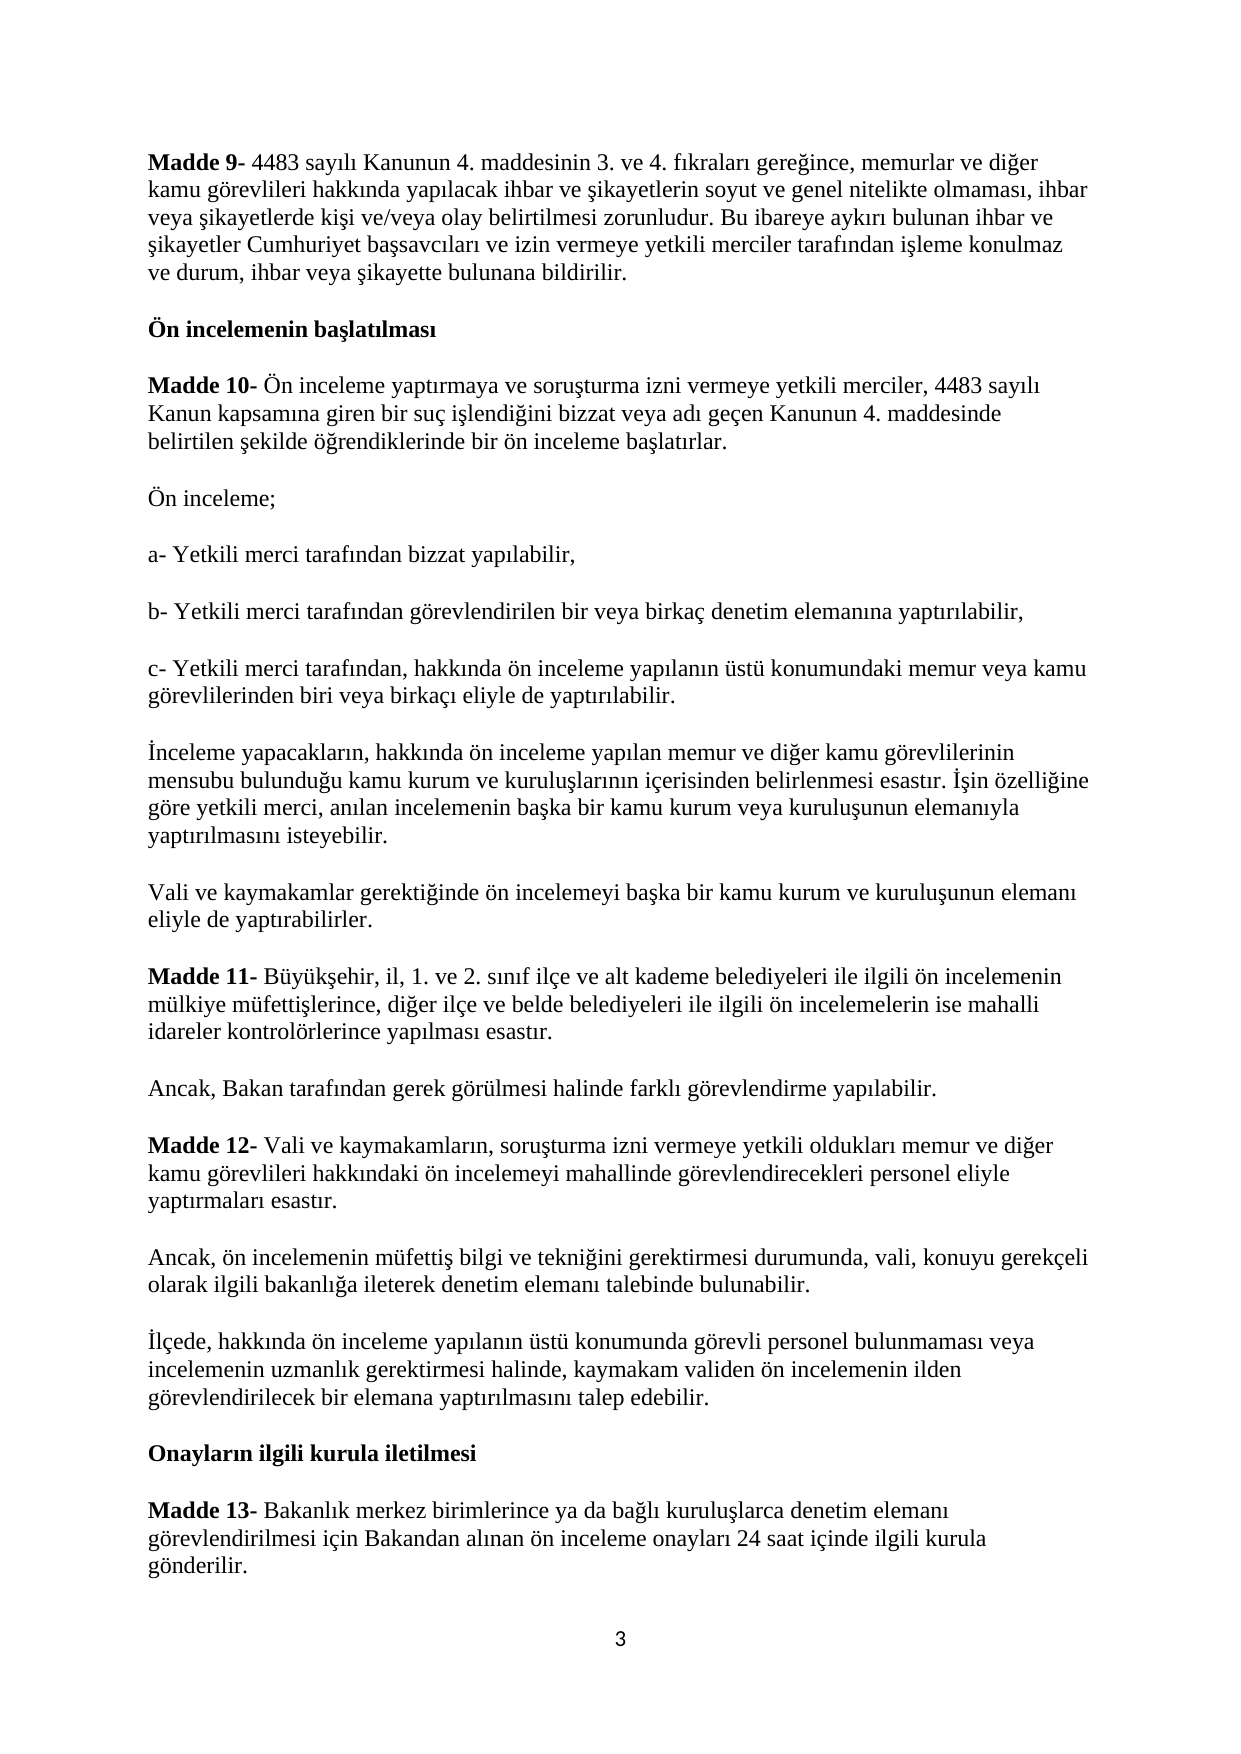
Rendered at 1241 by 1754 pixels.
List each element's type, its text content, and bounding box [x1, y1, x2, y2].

text Madde 9- 4483 sayılı Kanunun 4. maddesinin 3. ve 4. fıkraları gereğince, memurlar ve diğer kamu görevlileri hakkında yapılacak ihbar ve şikayetlerin soyut ve genel nitelikte olmaması, ihbar veya şikayetlerde kişi ve/veya olay belirtilmesi zorunludur. Bu ibareye aykırı bulunan ihbar ve şikayetler Cumhuriyet başsavcıları ve izin vermeye yetkili merciler tarafından işleme konulmaz ve durum, ihbar veya şikayette bulunana bildirilir. [148, 148, 1093, 286]
text Ön inceleme; [148, 483, 1093, 511]
text İlçede, hakkında ön inceleme yapılanın üstü konumunda görevli personel bulunmaması veya incelemenin uzmanlık gerektirmesi halinde, kaymakam validen ön incelemenin ilden görevlendirilecek bir elemana yaptırılmasını talep edebilir. [148, 1327, 1093, 1410]
text Onayların ilgili kurula iletilmesi [148, 1439, 1093, 1467]
text c- Yetkili merci tarafından, hakkında ön inceleme yapılanın üstü konumundaki memur veya kamu görevlilerinden biri veya birkaçı eliyle de yaptırılabilir. [148, 654, 1093, 709]
text Vali ve kaymakamlar gerektiğinde ön incelemeyi başka bir kamu kurum ve kuruluşunun elemanı eliyle de yaptırabilirler. [148, 878, 1093, 933]
text Madde 12- Vali ve kaymakamların, soruşturma izni vermeye yetkili oldukları memur ve diğer kamu görevlileri hakkındaki ön incelemeyi mahallinde görevlendirecekleri personel eliyle yaptırmaları esastır. [148, 1131, 1093, 1214]
text Ancak, ön incelemenin müfettiş bilgi ve tekniğini gerektirmesi durumunda, vali, konuyu gerekçeli olarak ilgili bakanlığa ileterek denetim elemanı talebinde bulunabilir. [148, 1243, 1093, 1298]
text Madde 11- Büyükşehir, il, 1. ve 2. sınıf ilçe ve alt kademe belediyeleri ile ilgili ön incelemenin mülkiye müfettişlerince, diğer ilçe ve belde belediyeleri ile ilgili ön incelemelerin ise mahalli idareler kontrolörlerince yapılması esastır. [148, 962, 1093, 1045]
text Ön incelemenin başlatılması [148, 315, 1093, 342]
text İnceleme yapacakların, hakkında ön inceleme yapılan memur ve diğer kamu görevlilerinin mensubu bulunduğu kamu kurum ve kuruluşlarının içerisinden belirlenmesi esastır. İşin özelliğine göre yetkili merci, anılan incelemenin başka bir kamu kurum veya kuruluşunun elemanıyla yaptırılmasını isteyebilir. [148, 738, 1093, 849]
text Madde 13- Bakanlık merkez birimlerince ya da bağlı kuruluşlarca denetim elemanı görevlendirilmesi için Bakandan alınan ön inceleme onayları 24 saat içinde ilgili kurula gönderilir. [148, 1496, 1093, 1579]
text Madde 10- Ön inceleme yaptırmaya ve soruşturma izni vermeye yetkili merciler, 4483 sayılı Kanun kapsamına giren bir suç işlendiğini bizzat veya adı geçen Kanunun 4. maddesinde belirtilen şekilde öğrendiklerinde bir ön inceleme başlatırlar. [148, 372, 1093, 454]
text Ancak, Bakan tarafından gerek görülmesi halinde farklı görevlendirme yapılabilir. [148, 1074, 1093, 1102]
text b- Yetkili merci tarafından görevlendirilen bir veya birkaç denetim elemanına yaptırılabilir, [148, 597, 1093, 625]
text a- Yetkili merci tarafından bizzat yapılabilir, [148, 540, 1093, 568]
